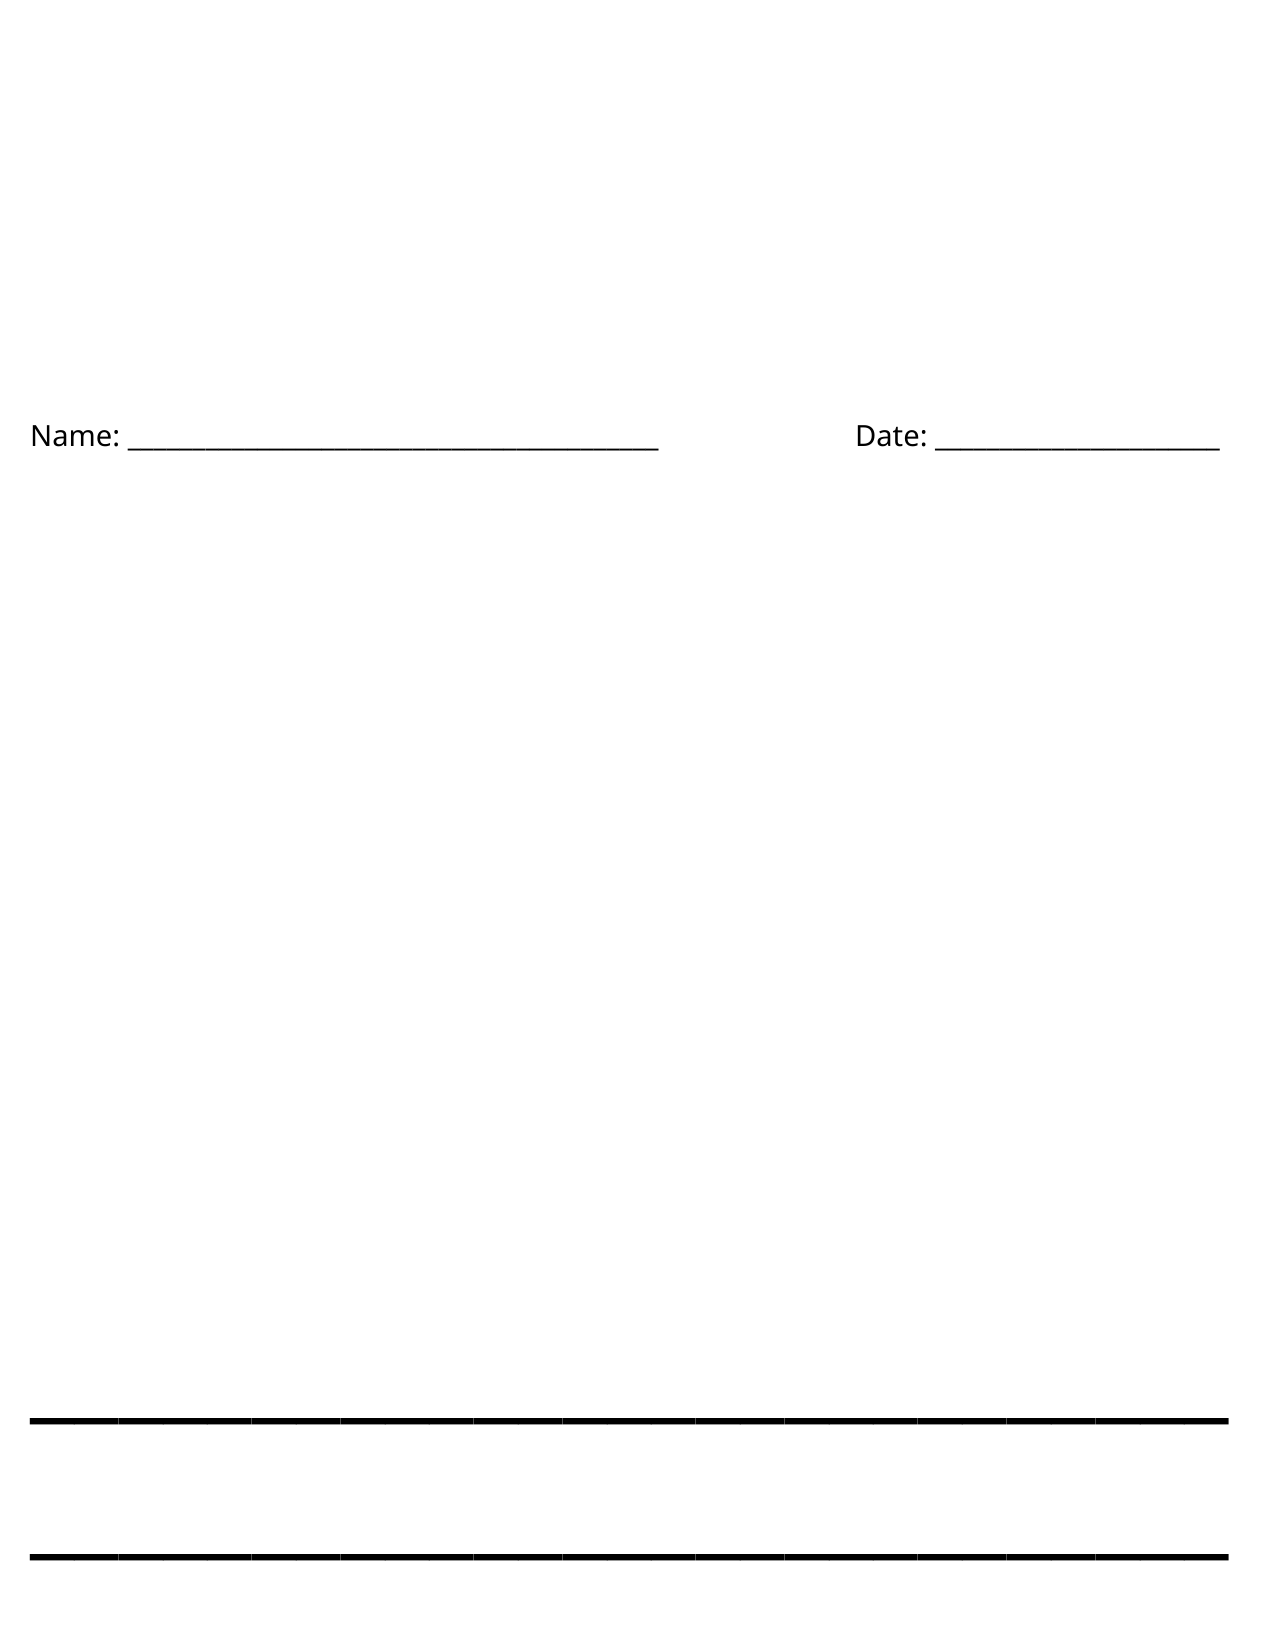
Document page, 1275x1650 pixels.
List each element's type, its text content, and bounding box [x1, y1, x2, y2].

text Name: _________________________________________ Date: ______________________ [30, 30, 1245, 455]
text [30, 475, 1245, 1575]
